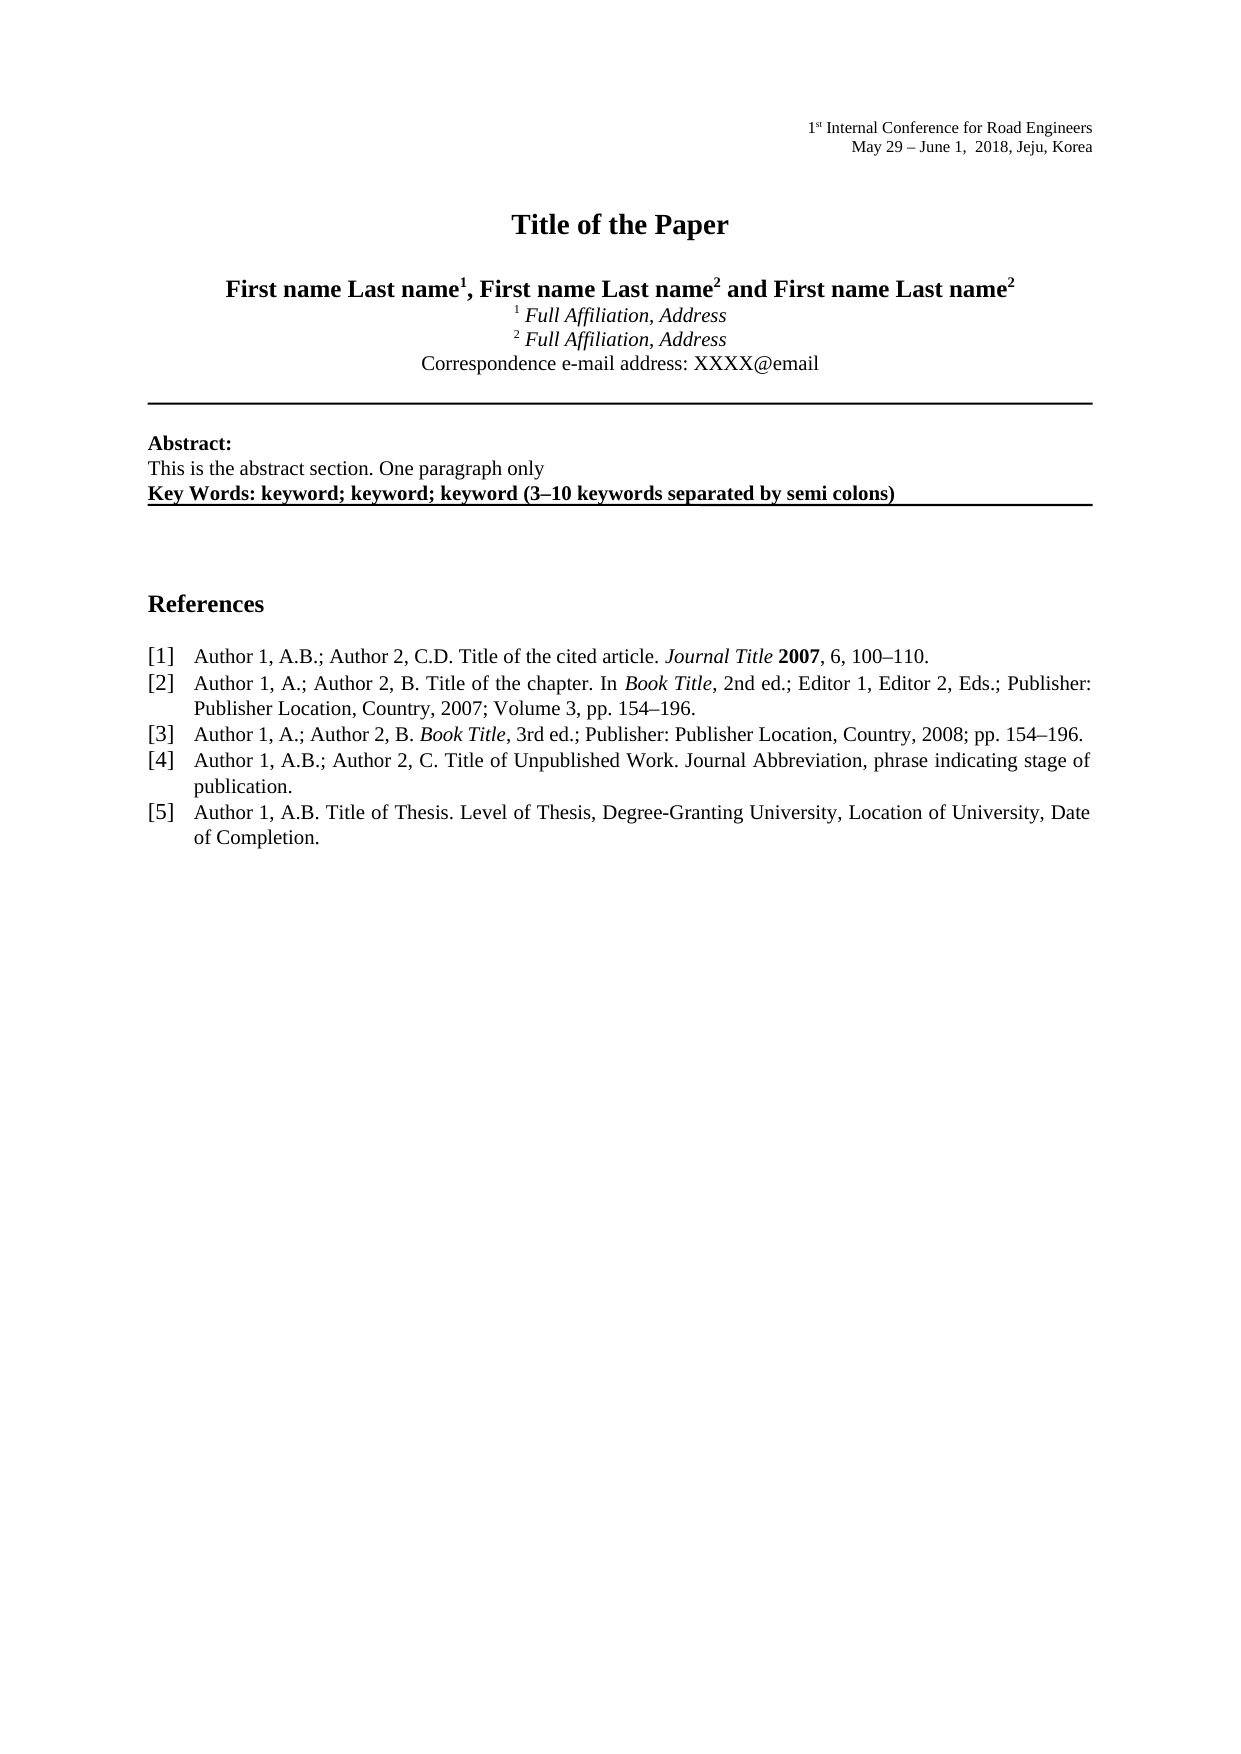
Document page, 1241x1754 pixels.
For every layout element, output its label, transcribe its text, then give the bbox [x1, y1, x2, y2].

list Author 1, A.B. Title of Thesis. Level of Thesis, Degree-Granting University, Location of University, Date of Completion. [148, 798, 1092, 849]
text 1 Full Affiliation, Address [148, 303, 1092, 327]
text Title of the Paper [148, 207, 1092, 240]
text Key Words: keyword; keyword; keyword (3–10 keywords separated by semi colons) [148, 480, 1092, 503]
list Author 1, A.B.; Author 2, C. Title of Unpublished Work. Journal Abbreviation, phrase indicating stage of publication. [148, 747, 1092, 798]
text This is the abstract section. One paragraph only [148, 455, 1092, 480]
text 2 Full Affiliation, Address [148, 327, 1092, 351]
text References [148, 589, 1092, 617]
text Abstract: [148, 430, 1092, 455]
text Correspondence e-mail address: XXXX@email [148, 351, 1092, 375]
text First name Last name1, First name Last name2 and First name Last name2 [148, 274, 1092, 303]
list Author 1, A.; Author 2, B. Book Title, 3rd ed.; Publisher: Publisher Location, Country, 2008; pp. 154–196. [148, 720, 1092, 747]
list Author 1, A.B.; Author 2, C.D. Title of the cited article. Journal Title 2007, 6, 100–110. [148, 642, 1092, 669]
list Author 1, A.; Author 2, B. Title of the chapter. In Book Title, 2nd ed.; Editor 1, Editor 2, Eds.; Publisher: Publisher Location, Country, 2007; Volume 3, pp. 154–196. [148, 669, 1092, 720]
